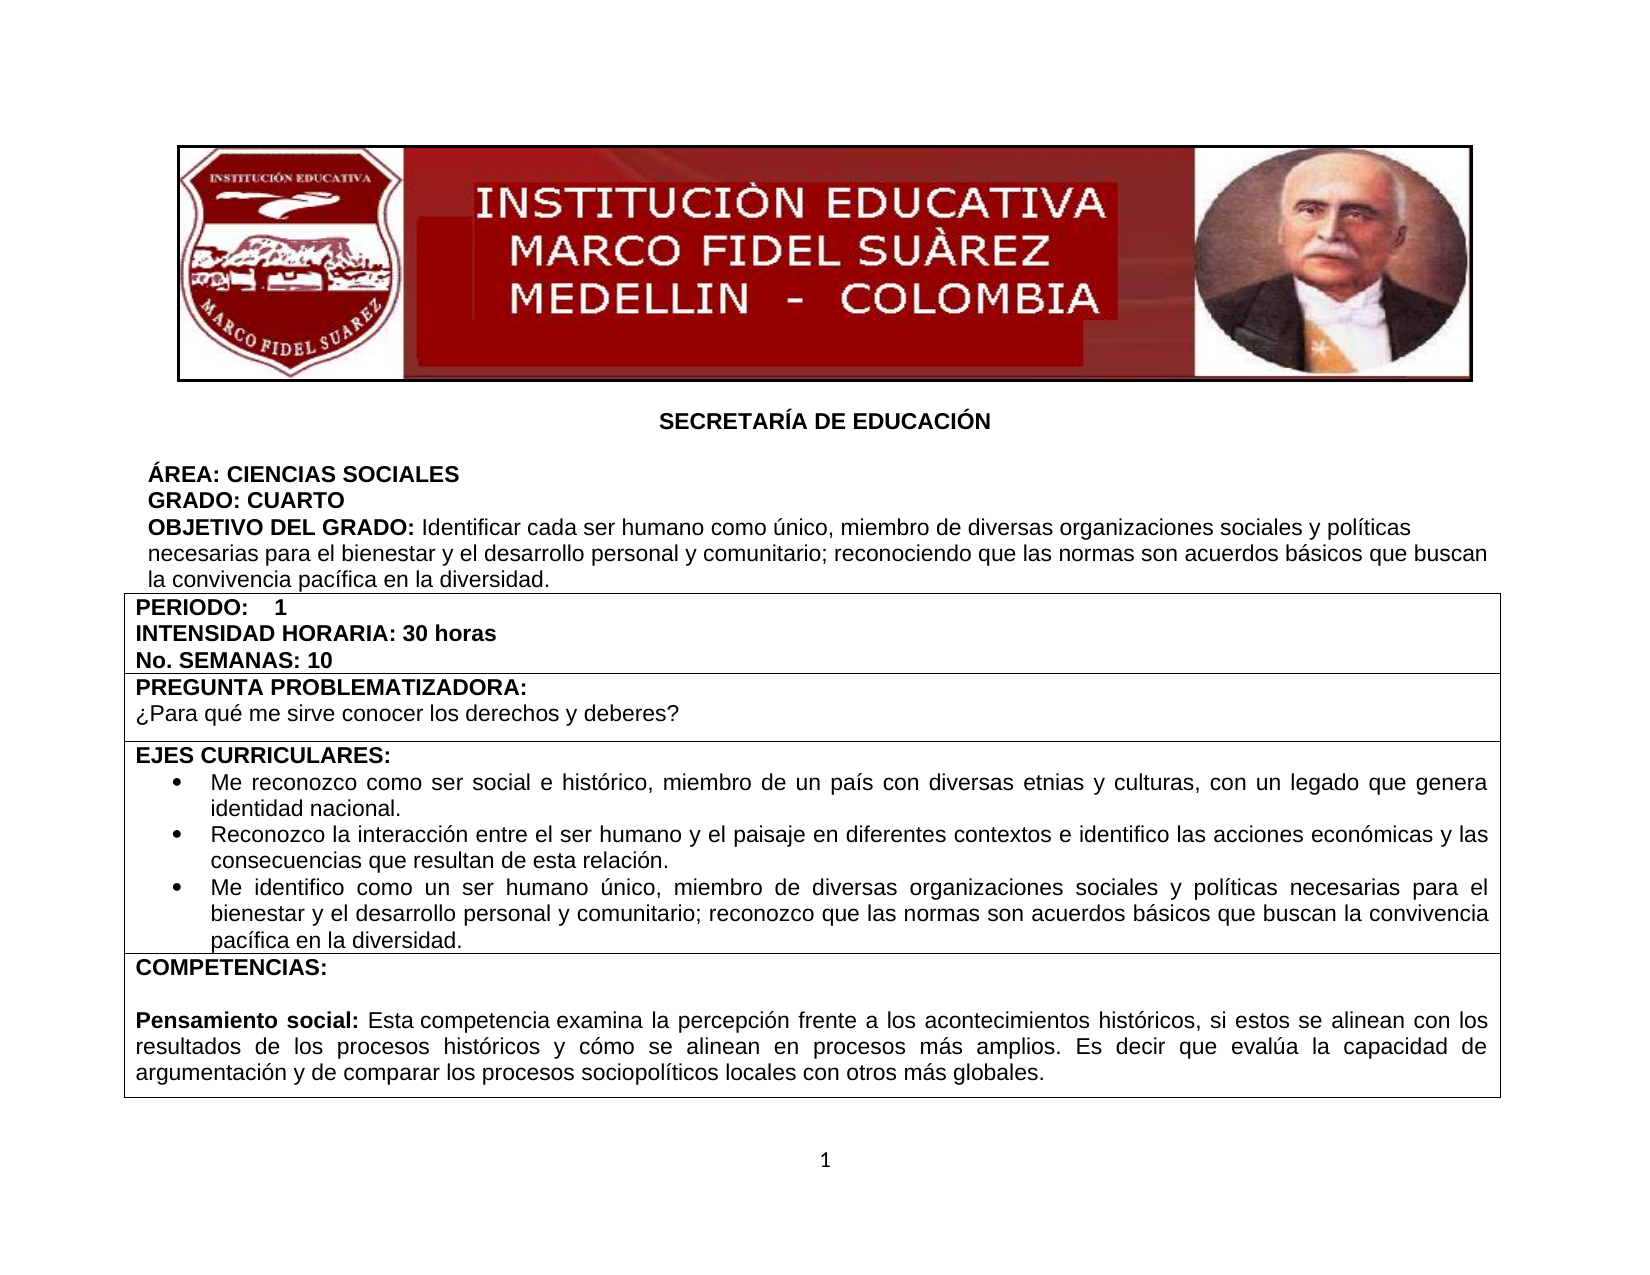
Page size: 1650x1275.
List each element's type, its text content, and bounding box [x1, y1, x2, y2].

table_cell EJES CURRICULARES: Me reconozco como ser social e histórico, miembro de un país con diversas etnias y culturas, con un legado que genera identidad nacional. Reconozco la interacción entre el ser humano y el paisaje en diferentes contextos e identifico las acciones económicas y las consecuencias que resultan de esta relación. Me identifico como un ser humano único, miembro de diversas organizaciones sociales y políticas necesarias para el bienestar y el desarrollo personal y comunitario; reconozco que las normas son acuerdos básicos que buscan la convivencia pacífica en la diversidad. [125, 742, 1500, 953]
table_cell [125, 954, 1500, 1097]
text OBJETIVO DEL GRADO: Identificar cada ser humano como único, miembro de diversas organizaciones sociales y políticas necesarias para el bienestar y el desarrollo personal y comunitario; reconociendo que las normas son acuerdos básicos que buscan la convivencia pacífica en la diversidad. [148, 514, 1502, 593]
text ÁREA: CIENCIAS SOCIALES [148, 461, 1502, 487]
text SECRETARÍA DE EDUCACIÓN [148, 408, 1502, 435]
table_cell PREGUNTA PROBLEMATIZADORA: ¿Para qué me sirve conocer los derechos y deberes? [125, 674, 1500, 741]
picture [180, 148, 1470, 379]
text GRADO: CUARTO [148, 487, 1502, 514]
table_header PERIODO: 1 INTENSIDAD HORARIA: 30 horas No. SEMANAS: 10 [125, 594, 1500, 673]
